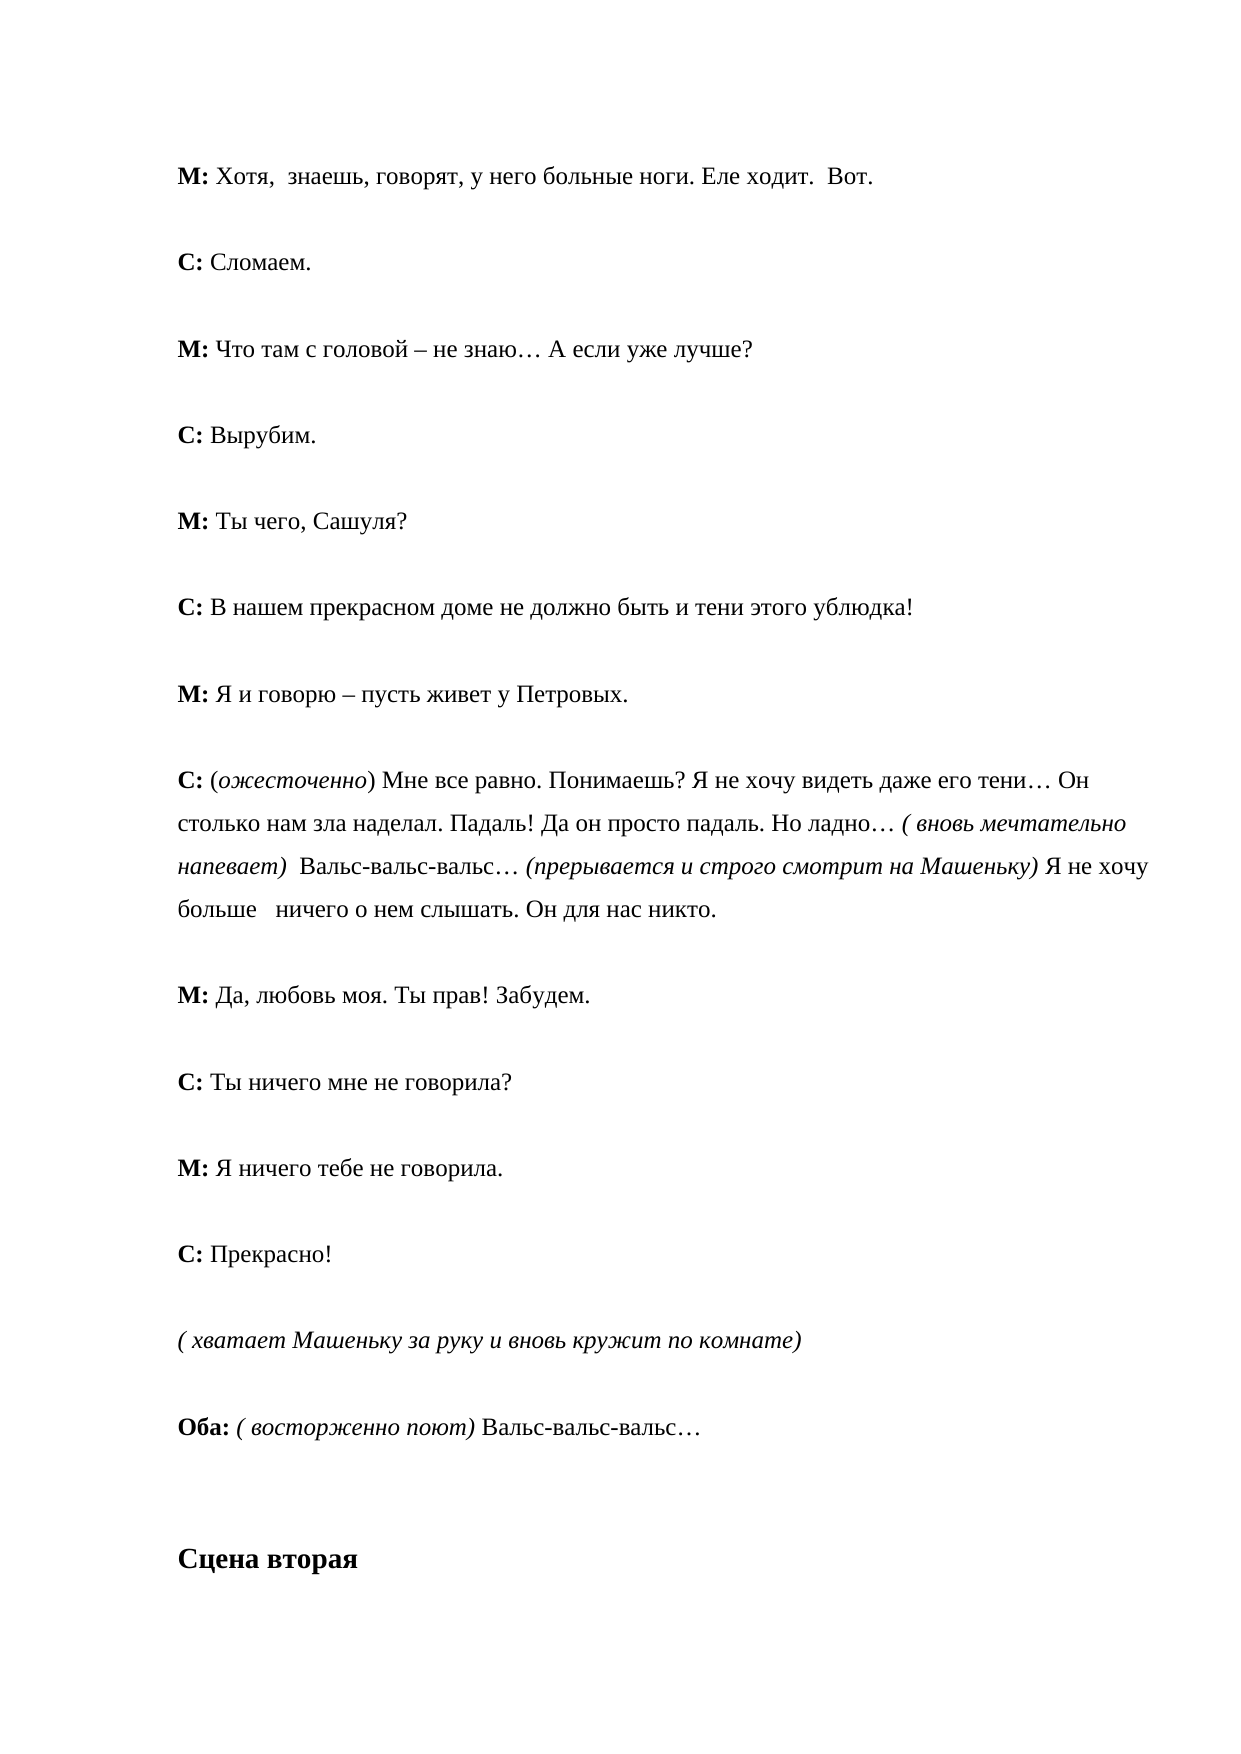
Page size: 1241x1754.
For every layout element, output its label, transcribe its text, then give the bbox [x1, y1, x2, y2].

text Сцена вторая [177, 1541, 1152, 1575]
text С: (ожесточенно) Мне все равно. Понимаешь? Я не хочу видеть даже его тени… Он столько нам зла наделал. Падаль! Да он просто падаль. Но ладно… ( вновь мечтательно напевает) Вальс-вальс-вальс… (прерывается и строго смотрит на Машеньку) Я не хочу больше ничего о нем слышать. Он для нас никто. [177, 765, 1152, 923]
text М: Хотя, знаешь, говорят, у него больные ноги. Еле ходит. Вот. [177, 161, 1152, 190]
text С: Прекрасно! [177, 1239, 1152, 1268]
text Оба: ( восторженно поют) Вальс-вальс-вальс… [177, 1412, 1152, 1441]
text М: Я и говорю – пусть живет у Петровых. [177, 679, 1152, 707]
text М: Что там с головой – не знаю… А если уже лучше? [177, 334, 1152, 362]
text С: Вырубим. [177, 420, 1152, 449]
text М: Да, любовь моя. Ты прав! Забудем. [177, 981, 1152, 1009]
text ( хватает Машеньку за руку и вновь кружит по комнате) [177, 1326, 1152, 1354]
text С: Сломаем. [177, 247, 1152, 276]
text С: В нашем прекрасном доме не должно быть и тени этого ублюдка! [177, 592, 1152, 621]
text С: Ты ничего мне не говорила? [177, 1067, 1152, 1096]
text М: Ты чего, Сашуля? [177, 506, 1152, 535]
text М: Я ничего тебе не говорила. [177, 1153, 1152, 1182]
